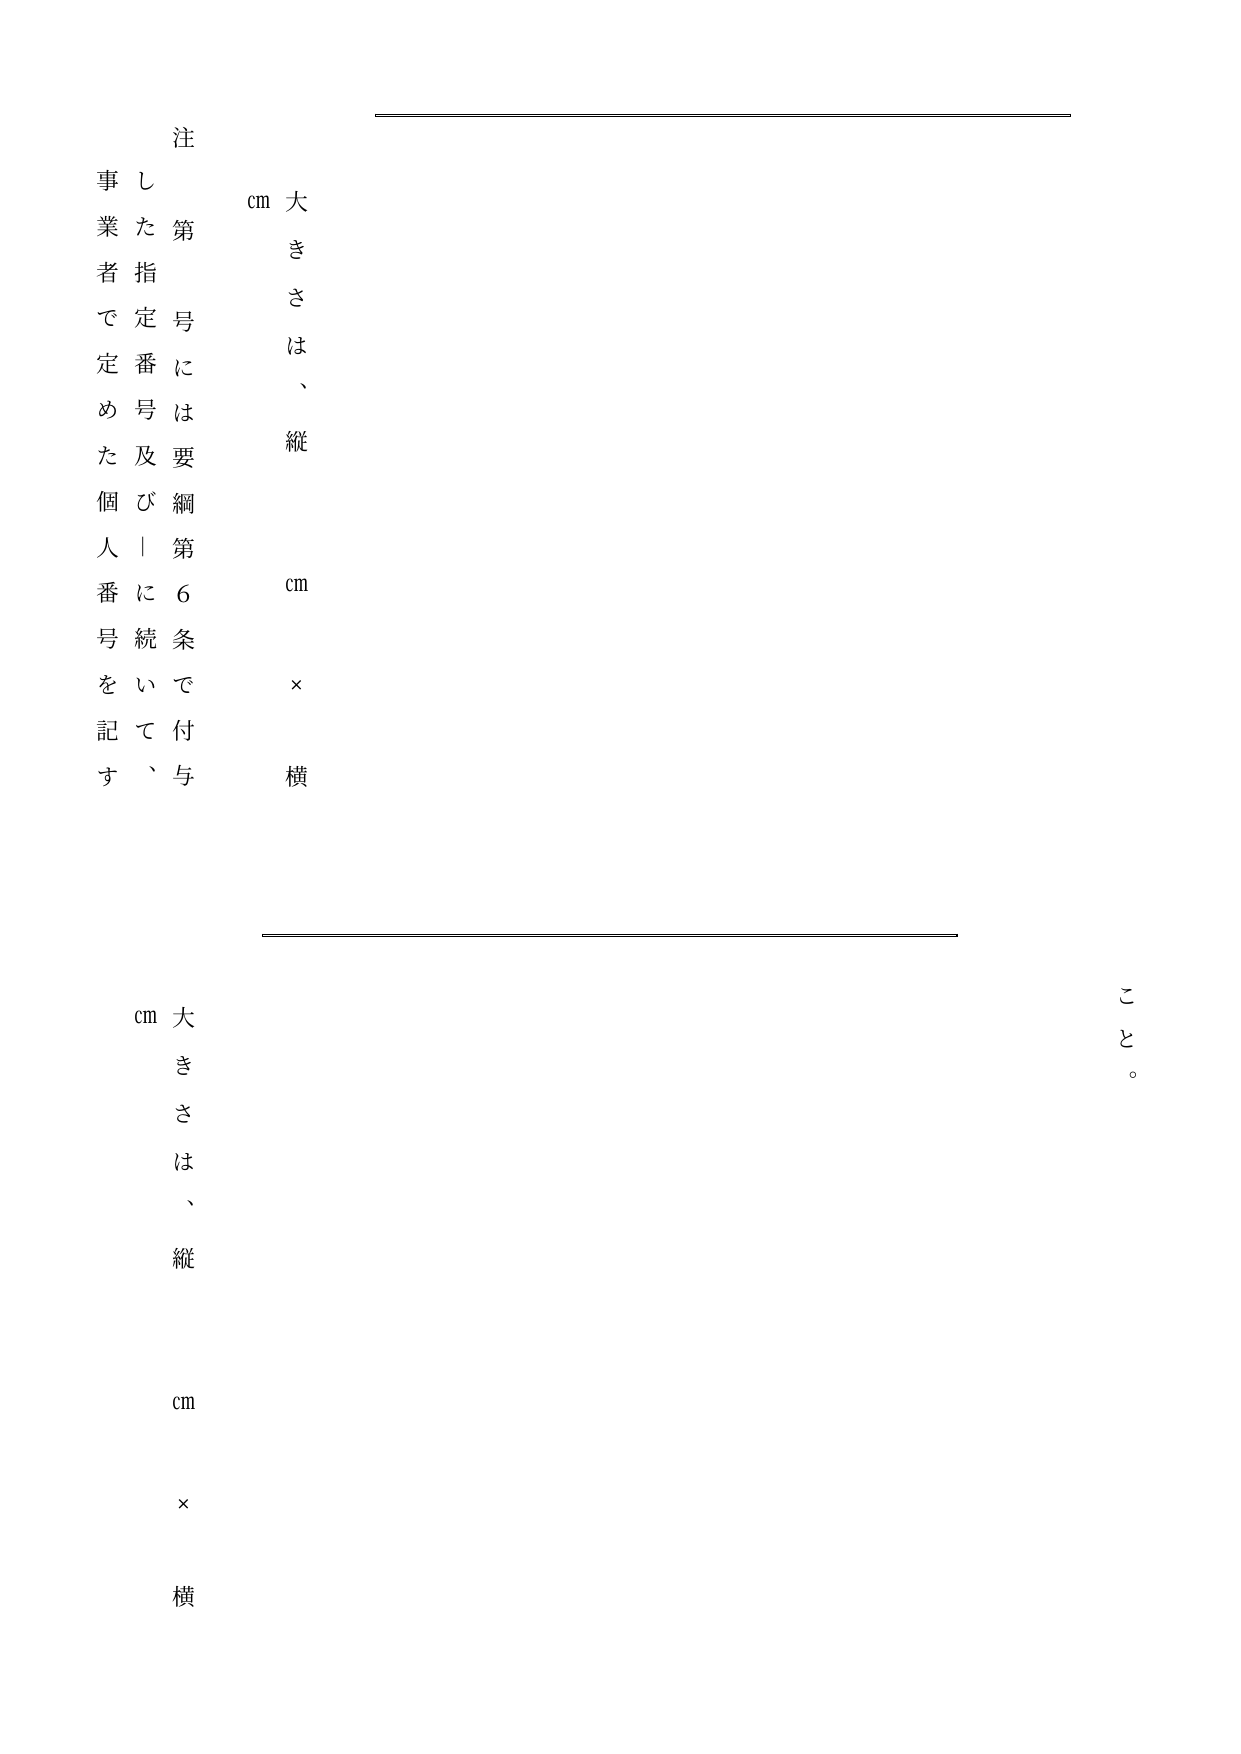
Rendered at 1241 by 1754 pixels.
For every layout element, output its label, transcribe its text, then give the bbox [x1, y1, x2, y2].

text 大きさは、縦 ㎝ × 横 ㎝ [240, 169, 316, 808]
text 注 第 号には要綱第６条で付与した指定番号及び―に続いて、事業者で定めた個人番号を記すこと。 [89, 126, 202, 808]
text 大きさは、縦 ㎝ × 横 ㎝ [127, 989, 202, 1628]
text 注 第 号には要綱第６条で付与した指定番号及び―に続いて、事業者で定めた個人番号を記すこと。 [1107, 946, 1145, 1628]
